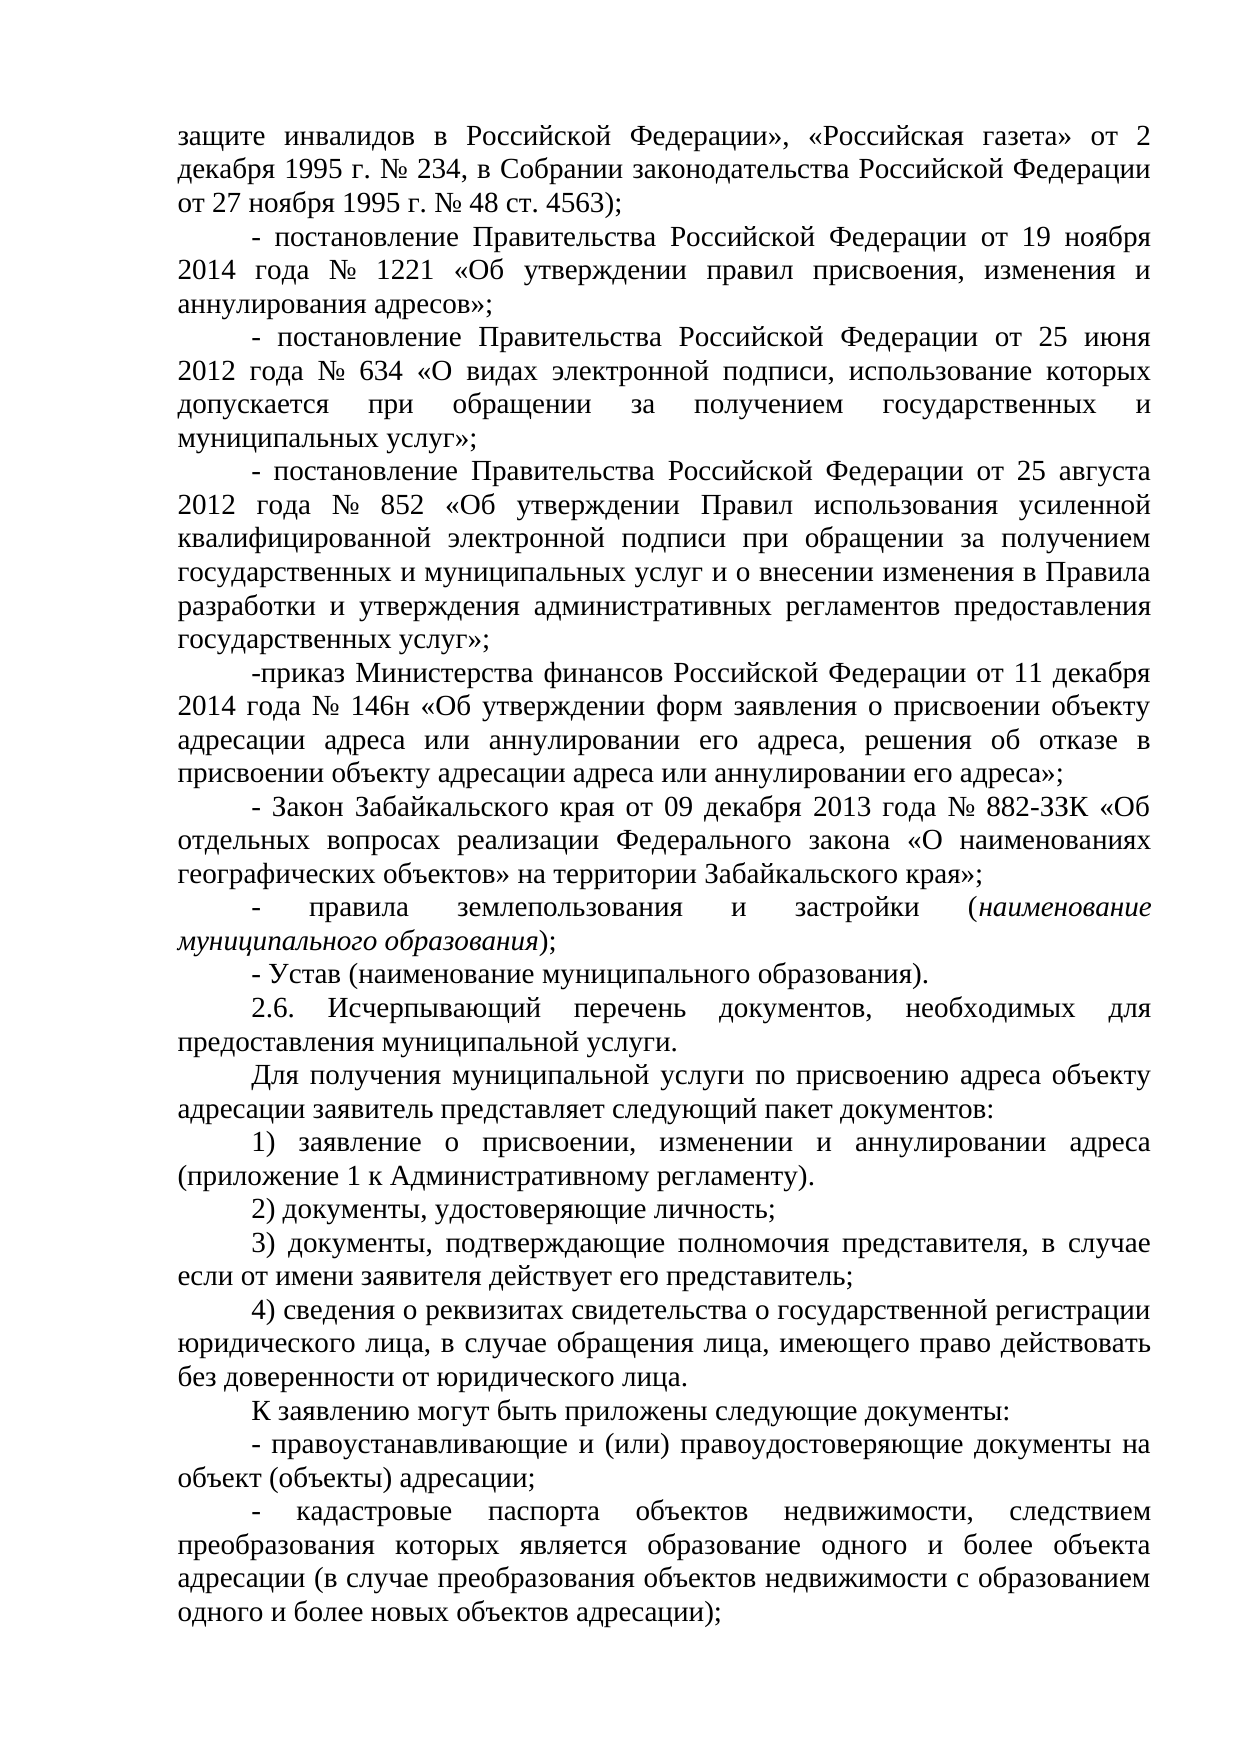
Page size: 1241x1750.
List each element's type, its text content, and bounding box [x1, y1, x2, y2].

text -приказ Министерства финансов Российской Федерации от 11 декабря 2014 года № 146н «Об утверждении форм заявления о присвоении объекту адресации адреса или аннулировании его адреса, решения об отказе в присвоении объекту адресации адреса или аннулировании его адреса»; [177, 655, 1152, 789]
text 2.6. Исчерпывающий перечень документов, необходимых для предоставления муниципальной услуги. [177, 990, 1152, 1057]
text Для получения муниципальной услуги по присвоению адреса объекту адресации заявитель представляет следующий пакет документов: [177, 1057, 1152, 1124]
text - правоустанавливающие и (или) правоудостоверяющие документы на объект (объекты) адресации; [177, 1426, 1152, 1493]
text 3) документы, подтверждающие полномочия представителя, в случае если от имени заявителя действует его представитель; [177, 1225, 1152, 1292]
text - правила землепользования и застройки (наименование муниципального образования); [177, 889, 1152, 957]
text 1) заявление о присвоении, изменении и аннулировании адреса (приложение 1 к Административному регламенту). [177, 1124, 1152, 1191]
text - Устав (наименование муниципального образования). [177, 957, 1152, 990]
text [177, 118, 1152, 219]
text К заявлению могут быть приложены следующие документы: [177, 1393, 1152, 1426]
text - постановление Правительства Российской Федерации от 25 августа 2012 года № 852 «Об утверждении Правил использования усиленной квалифицированной электронной подписи при обращении за получением государственных и муниципальных услуг и о внесении изменения в Правила разработки и утверждения административных регламентов предоставления государственных услуг»; [177, 453, 1152, 655]
text - постановление Правительства Российской Федерации от 19 ноября 2014 года № 1221 «Об утверждении правил присвоения, изменения и аннулирования адресов»; [177, 219, 1152, 319]
text - постановление Правительства Российской Федерации от 25 июня 2012 года № 634 «О видах электронной подписи, использование которых допускается при обращении за получением государственных и муниципальных услуг»; [177, 319, 1152, 453]
text 2) документы, удостоверяющие личность; [177, 1191, 1152, 1225]
text 4) сведения о реквизитах свидетельства о государственной регистрации юридического лица, в случае обращения лица, имеющего право действовать без доверенности от юридического лица. [177, 1292, 1152, 1393]
text - Закон Забайкальского края от 09 декабря 2013 года № 882-ЗЗК «Об отдельных вопросах реализации Федерального закона «О наименованиях географических объектов» на территории Забайкальского края»; [177, 789, 1152, 889]
text - кадастровые паспорта объектов недвижимости, следствием преобразования которых является образование одного и более объекта адресации (в случае преобразования объектов недвижимости с образованием одного и более новых объектов адресации); [177, 1493, 1152, 1627]
